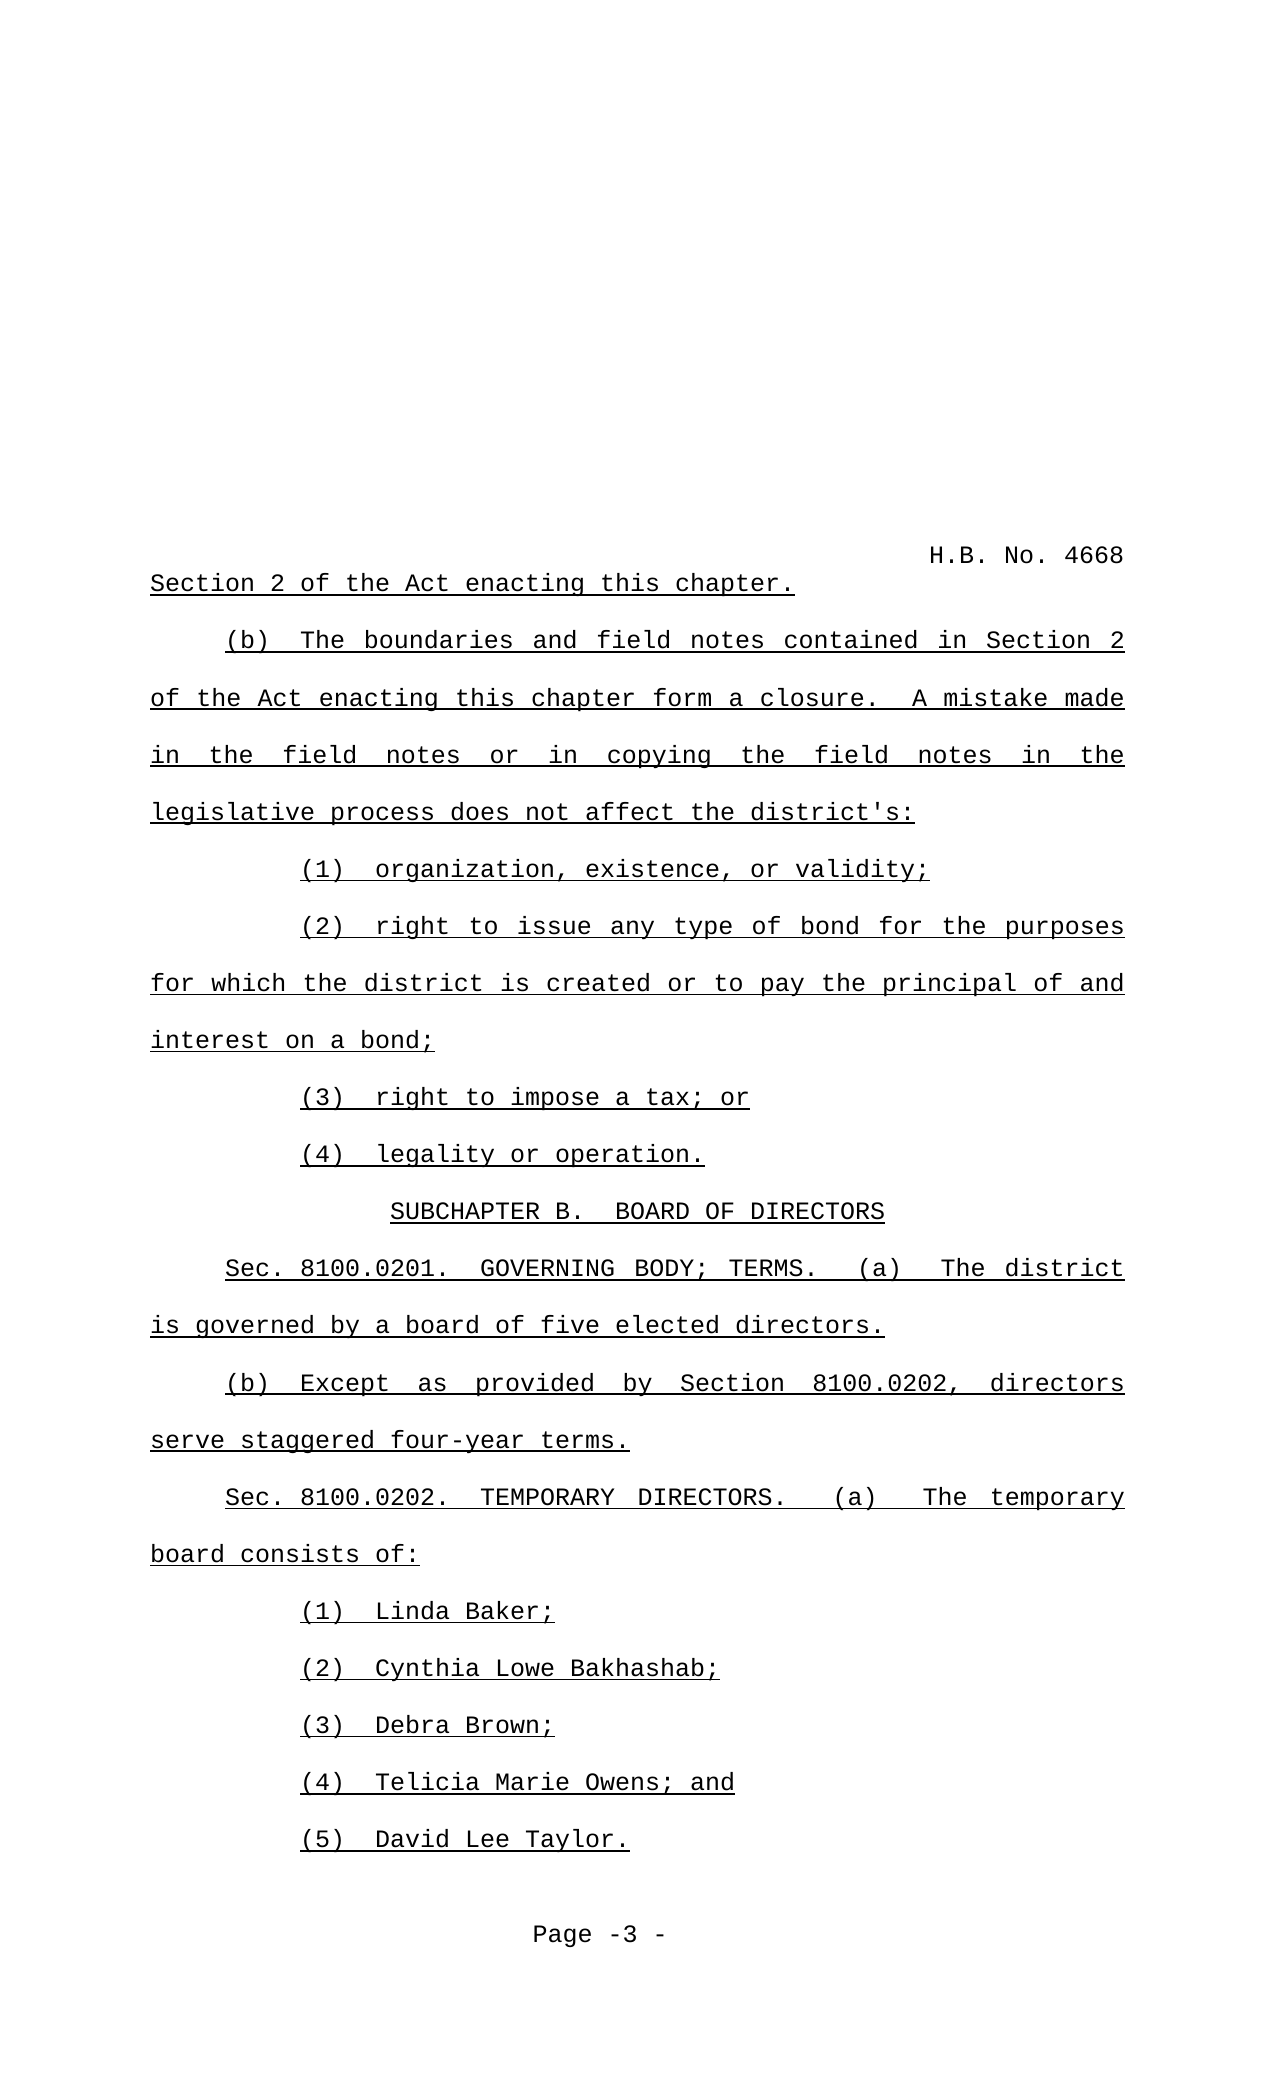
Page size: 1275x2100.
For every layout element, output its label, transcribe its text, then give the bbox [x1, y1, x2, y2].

text (3) Debra Brown; [150, 1712, 1125, 1741]
text (3) right to impose a tax; or [150, 1084, 1125, 1113]
text (1) Linda Baker; [150, 1598, 1125, 1627]
text (2) right to issue any type of bond for the purposes for which the district is created or to pay the principal of and interest on a bond; [150, 913, 1125, 994]
text (b) The boundaries and field notes contained in Section 2 of the Act enacting this chapter form a closure. A mistake made in the field notes or in copying the field notes in the legislative process does not affect the district's: [150, 767, 1125, 828]
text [150, 571, 1125, 599]
text Sec. 8100.0202. TEMPORARY DIRECTORS. (a) The temporary board consists of: [150, 1484, 1125, 1570]
text (b) Except as provided by Section 8100.0202, directors serve staggered four-year terms. [150, 1370, 1125, 1456]
text (b) The boundaries and field notes contained in Section 2 of the Act enacting this chapter form a closure. A mistake made in the field notes or in copying the field notes in the legislative process does not affect the district's: [150, 710, 1125, 765]
text (b) The boundaries and field notes contained in Section 2 of the Act enacting this chapter form a closure. A mistake made in the field notes or in copying the field notes in the legislative process does not affect the district's: [150, 628, 1125, 708]
text (1) organization, existence, or validity; [150, 856, 1125, 885]
text (2) right to issue any type of bond for the purposes for which the district is created or to pay the principal of and interest on a bond; [150, 995, 1125, 1056]
text (4) legality or operation. [150, 1142, 1125, 1170]
text Sec. 8100.0201. GOVERNING BODY; TERMS. (a) The district is governed by a board of five elected directors. [150, 1256, 1125, 1341]
text (5) David Lee Taylor. [150, 1827, 1125, 1855]
text (4) Telicia Marie Owens; and [150, 1769, 1125, 1798]
text (2) Cynthia Lowe Bakhashab; [150, 1655, 1125, 1684]
text SUBCHAPTER B. BOARD OF DIRECTORS [150, 1199, 1125, 1227]
